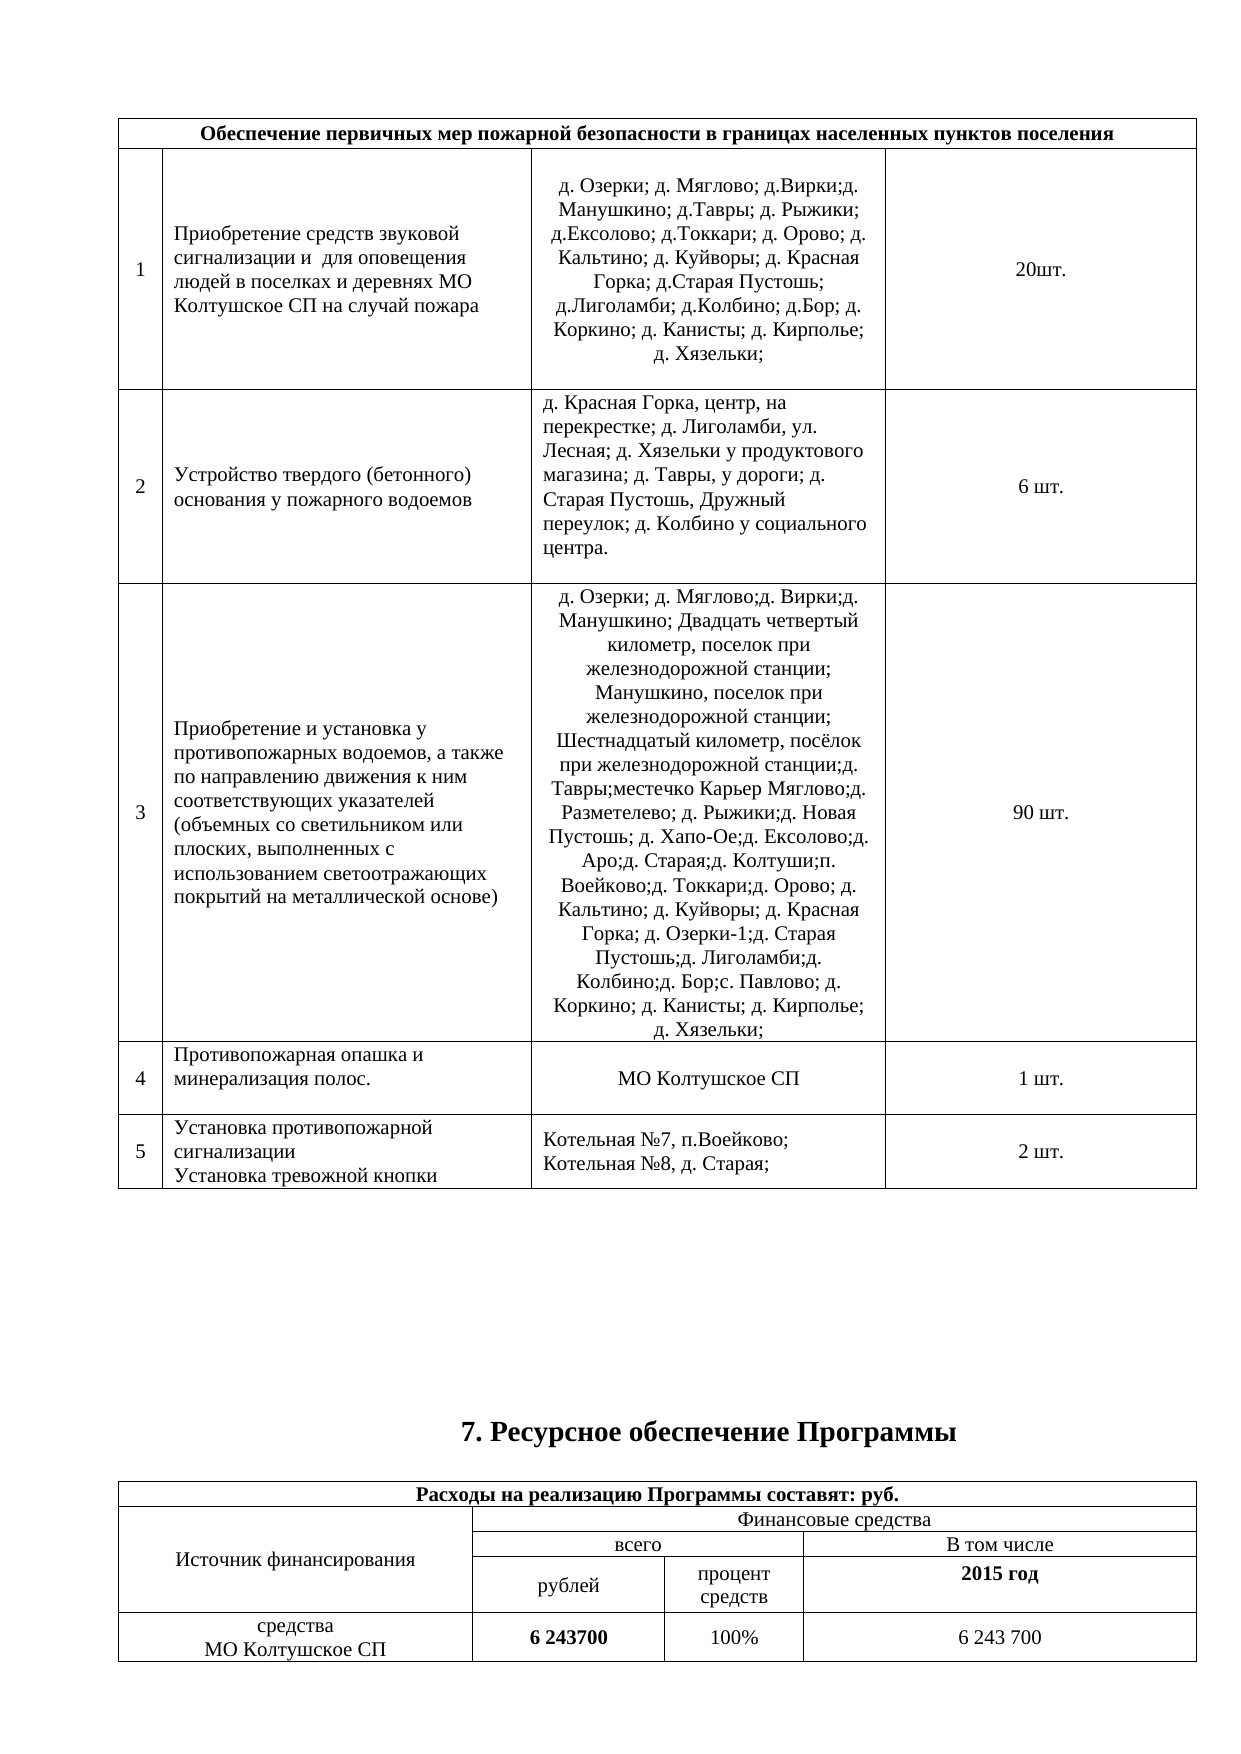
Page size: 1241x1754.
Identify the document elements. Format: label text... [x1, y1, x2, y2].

table_cell 1 шт. [886, 1042, 1196, 1114]
table_cell Устройство твердого (бетонного) основания у пожарного водоемов [163, 390, 531, 583]
table_cell процент средств [665, 1557, 803, 1612]
table_cell д. Озерки; д. Мяглово; д.Вирки;д. Манушкино; д.Тавры; д. Рыжики; д.Ексолово; д.Токкари; д. Орово; д. Кальтино; д. Куйворы; д. Красная Горка; д.Старая Пустошь; д.Лиголамби; д.Колбино; д.Бор; д. Коркино; д. Канисты; д. Кирполье; д. Хязельки; [532, 149, 885, 389]
table_cell Финансовые средства [473, 1507, 1196, 1531]
table_cell МО Колтушское СП [532, 1042, 885, 1114]
table_cell Обеспечение первичных мер пожарной безопасности в границах населенных пунктов поселения [119, 119, 1196, 147]
table_cell 2 [119, 390, 162, 583]
table_cell рублей [473, 1557, 664, 1612]
table_cell 4 [119, 1042, 162, 1114]
table_cell 6 243 700 [804, 1613, 1196, 1661]
table_cell 2015 год [804, 1557, 1196, 1612]
table_header Расходы на реализацию Программы составят: руб. [119, 1482, 1196, 1506]
table_cell 100% [665, 1613, 803, 1661]
table_cell Приобретение средств звуковой сигнализации и для оповещения людей в поселках и деревнях МО Колтушское СП на случай пожара [163, 149, 531, 389]
table_cell 1 [119, 149, 162, 389]
table_cell Установка противопожарной сигнализации Установка тревожной кнопки [163, 1115, 531, 1187]
table_cell д. Озерки; д. Мяглово;д. Вирки;д. Манушкино; Двадцать четвертый километр, поселок при железнодорожной станции; Манушкино, поселок при железнодорожной станции; Шестнадцатый километр, посёлок при железнодорожной станции;д. Тавры;местечко Карьер Мяглово;д. Разметелево; д. Рыжики;д. Новая Пустошь; д. Хапо-Ое;д. Ексолово;д. Аро;д. Старая;д. Колтуши;п. Воейково;д. Токкари;д. Орово; д. Кальтино; д. Куйворы; д. Красная Горка; д. Озерки-1;д. Старая Пустошь;д. Лиголамби;д. Колбино;д. Бор;с. Павлово; д. Коркино; д. Канисты; д. Кирполье; д. Хязельки; [532, 584, 885, 1041]
table_cell Противопожарная опашка и минерализация полос. [163, 1042, 531, 1114]
table_cell 5 [119, 1115, 162, 1187]
table_cell Приобретение и установка у противопожарных водоемов, а также по направлению движения к ним соответствующих указателей (объемных со светильником или плоских, выполненных с использованием светоотражающих покрытий на металлической основе) [163, 584, 531, 1041]
table_cell 2 шт. [886, 1115, 1196, 1187]
table_cell всего [473, 1532, 803, 1556]
table_cell 6 243700 [473, 1613, 664, 1661]
table_cell 90 шт. [886, 584, 1196, 1041]
text 7. Ресурсное обеспечение Программы [177, 1414, 1167, 1447]
table_cell средства МО Колтушское СП [119, 1613, 472, 1661]
table_cell 20шт. [886, 149, 1196, 389]
table_cell В том числе [804, 1532, 1196, 1556]
table_cell д. Красная Горка, центр, на перекрестке; д. Лиголамби, ул. Лесная; д. Хязельки у продуктового магазина; д. Тавры, у дороги; д. Старая Пустошь, Дружный переулок; д. Колбино у социального центра. [532, 390, 885, 583]
table_cell 6 шт. [886, 390, 1196, 583]
table_cell Котельная №7, п.Воейково; Котельная №8, д. Старая; [532, 1115, 885, 1187]
table_cell 3 [119, 584, 162, 1041]
table_cell Источник финансирования [119, 1507, 472, 1612]
